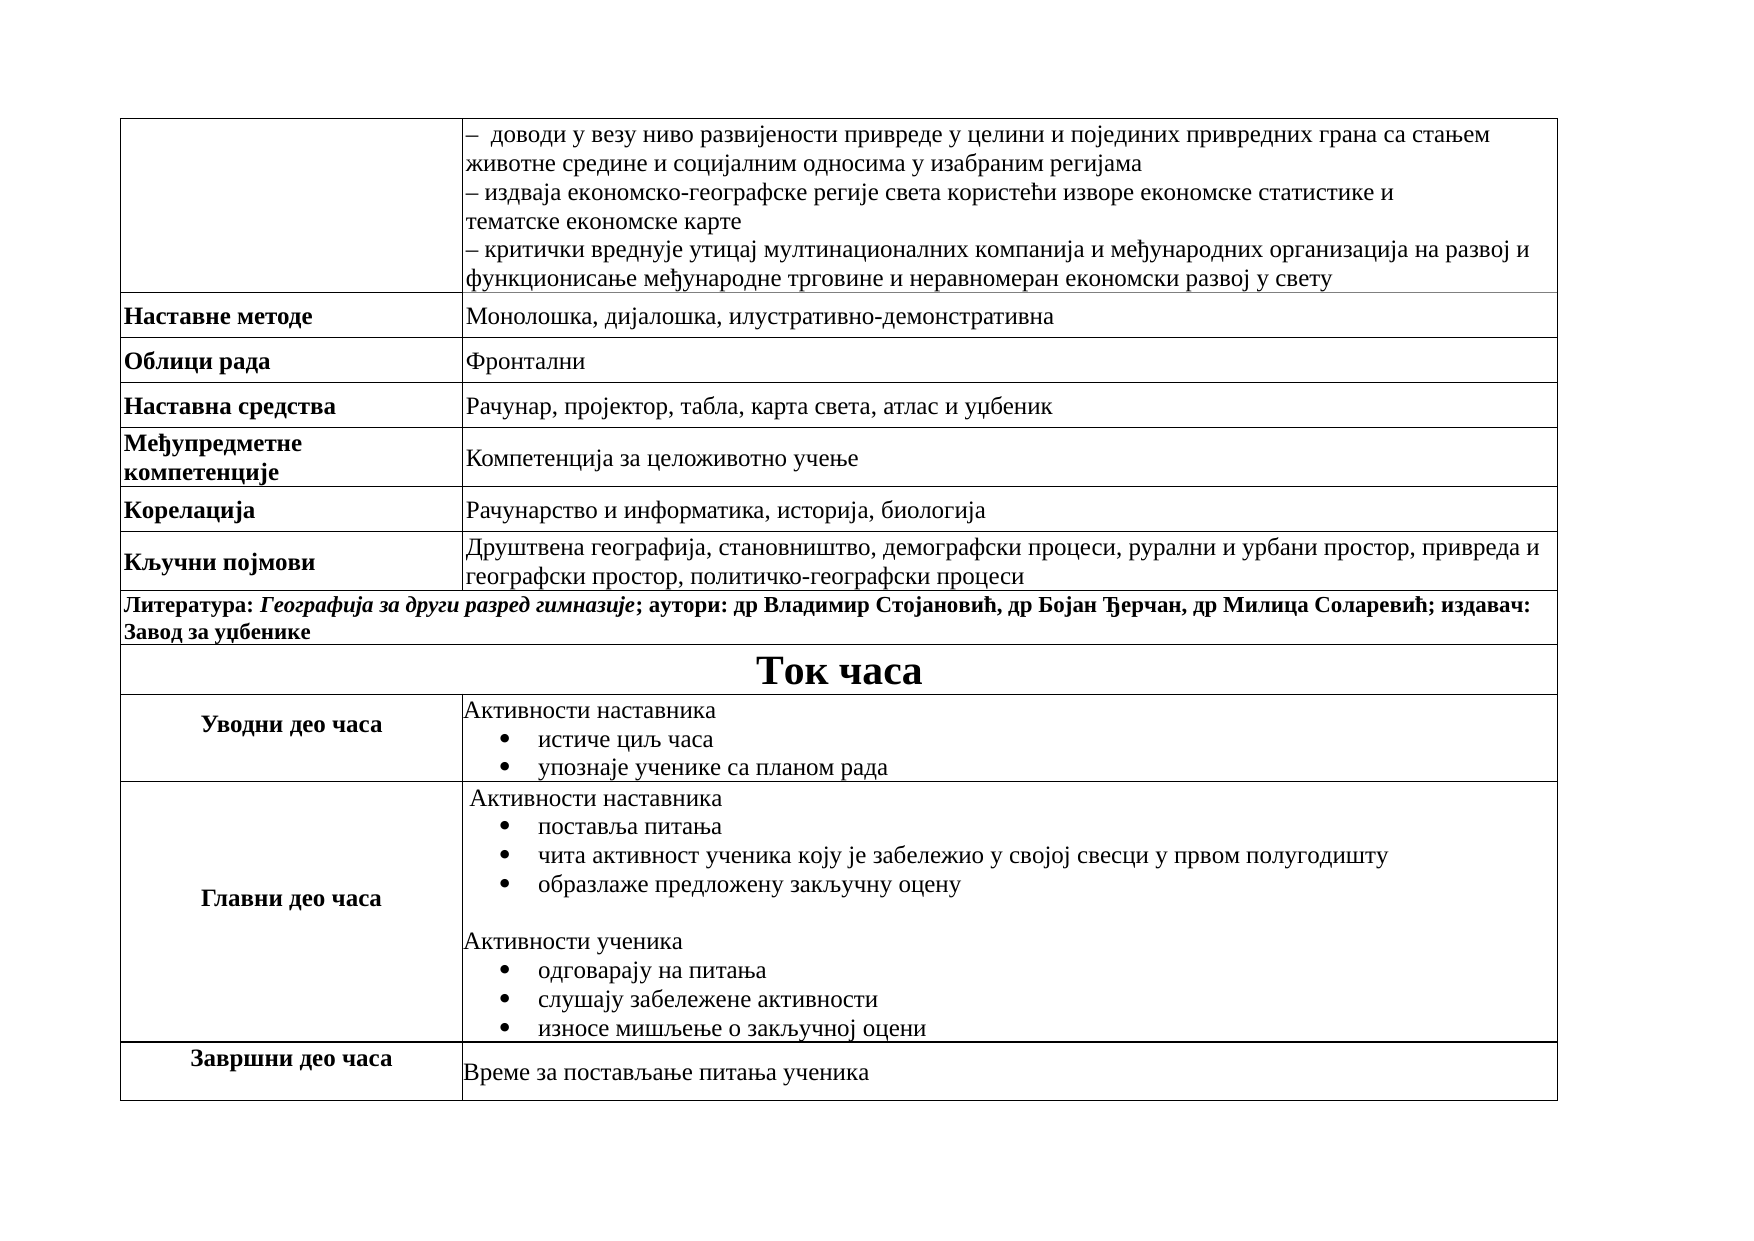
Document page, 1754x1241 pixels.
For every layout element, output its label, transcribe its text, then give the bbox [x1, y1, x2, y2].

table_cell Уводни део часа [121, 695, 462, 781]
table_cell Рачунар, пројектор, табла, карта света, атлас и уџбеник [463, 383, 1557, 427]
table_cell Активности наставника истиче циљ часа упознаје ученике са планом рада [463, 695, 1557, 781]
table_cell Рачунарство и информатика, историја, биологија [463, 487, 1557, 531]
table_cell Фронтални [463, 338, 1557, 382]
table_cell Облици рада [121, 338, 462, 382]
table_cell Међупредметне компетенције [121, 428, 462, 486]
table_cell Корелација [121, 487, 462, 531]
table_cell Кључни појмови [121, 532, 462, 590]
table_cell Литература: Географија за други разред гимназије; аутори: др Владимир Стојановић, др Бојан Ђерчан, др Милица Соларевић; издавач: Завод за уџбенике [121, 591, 1557, 644]
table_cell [121, 119, 462, 292]
table_cell Наставна средства [121, 383, 462, 427]
table_cell Главни део часа [121, 782, 462, 1041]
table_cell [463, 119, 1557, 292]
table_cell Компетенција за целоживотно учење [463, 428, 1557, 486]
table_cell Наставне методе [121, 293, 462, 337]
table_cell Друштвена географија, становништво, демографски процеси, рурални и урбани простор, привреда и географски простор, политичко-географски процеси [463, 532, 1557, 590]
table_cell Време за постављање питања ученика [463, 1043, 1557, 1100]
table_cell Активности наставника поставља питања чита активност ученика коју је забележио у својој свесци у првом полугодишту образлаже предложену закључну оцену Активности ученика одговарају на питања слушају забележене активности износе мишљење о закључној оцени [463, 782, 1557, 1041]
table_cell Монолошка, дијалошка, илустративно-демонстративна [463, 293, 1557, 337]
table_cell Ток часа [121, 645, 1557, 693]
table_cell Завршни део часа [121, 1043, 462, 1100]
